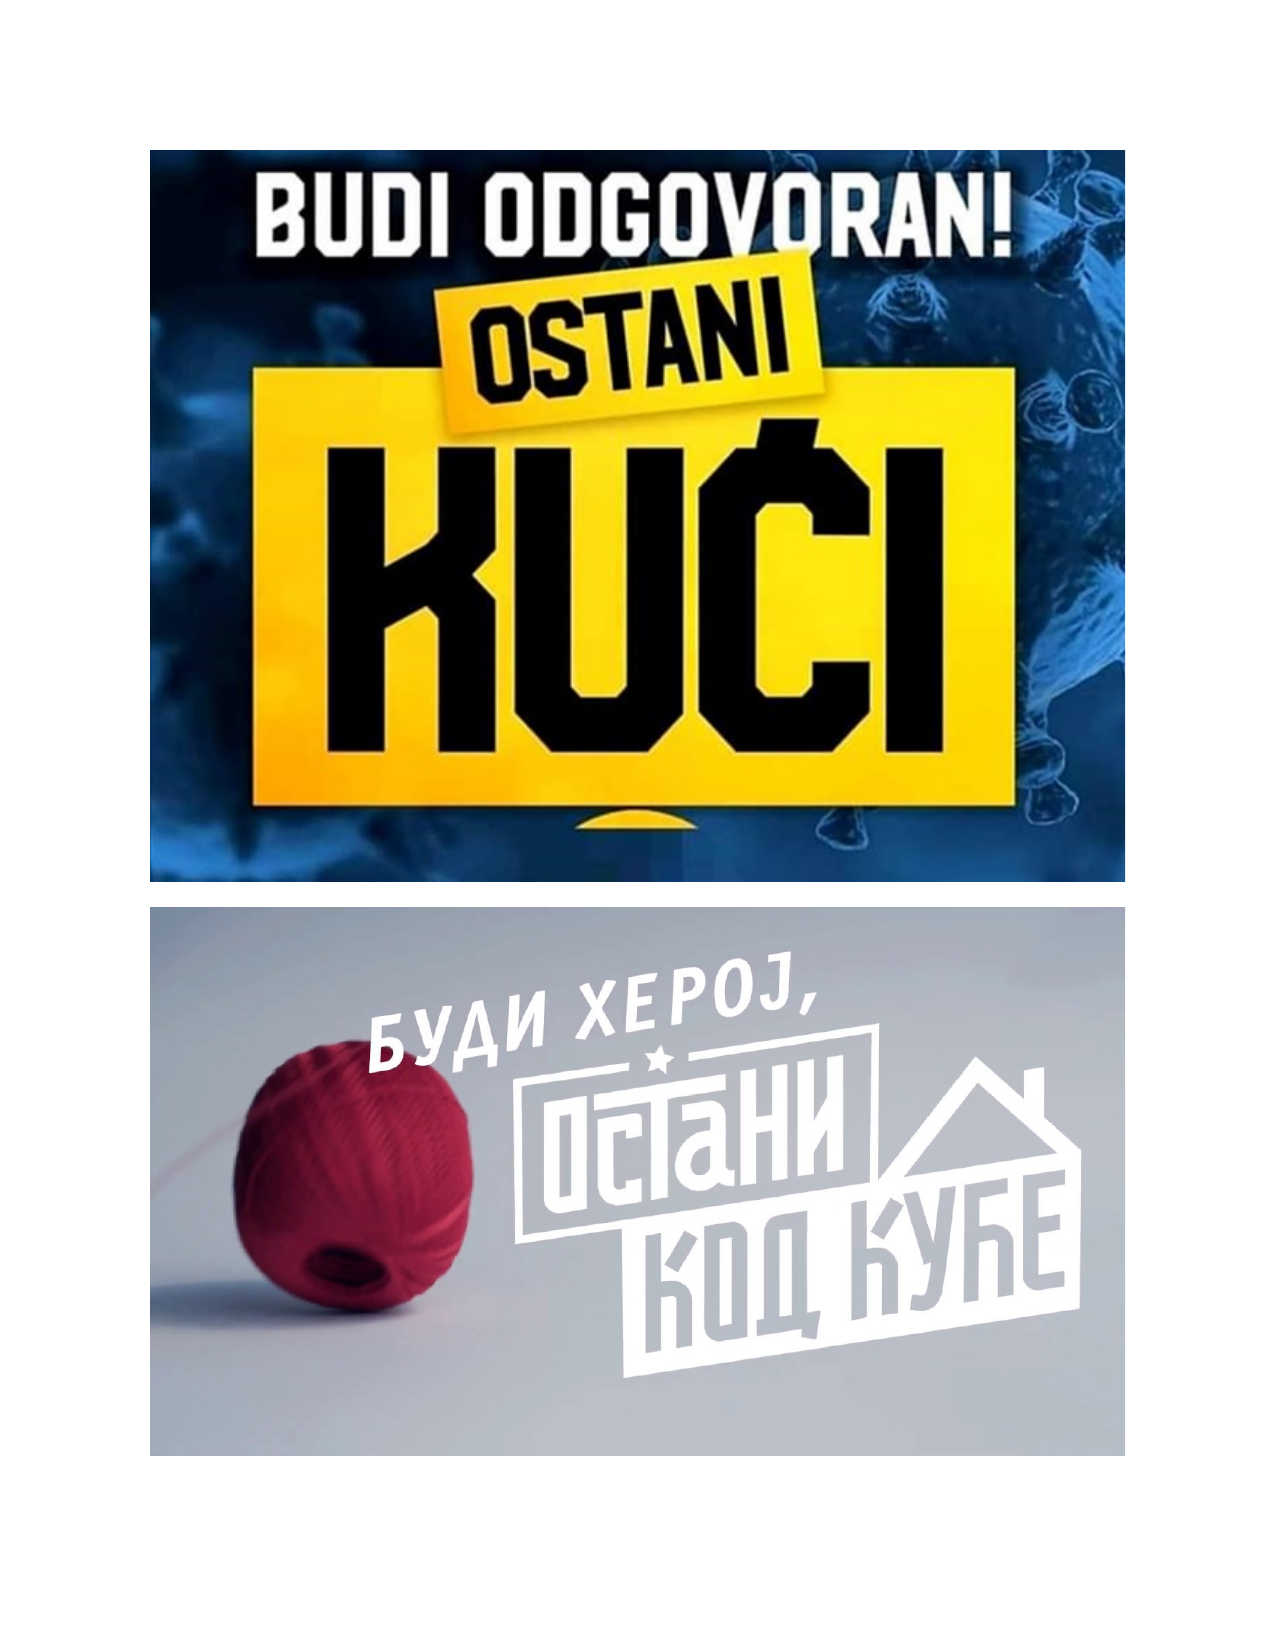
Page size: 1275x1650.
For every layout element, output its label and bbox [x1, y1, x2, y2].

picture [150, 907, 1125, 1456]
picture [150, 150, 1125, 882]
